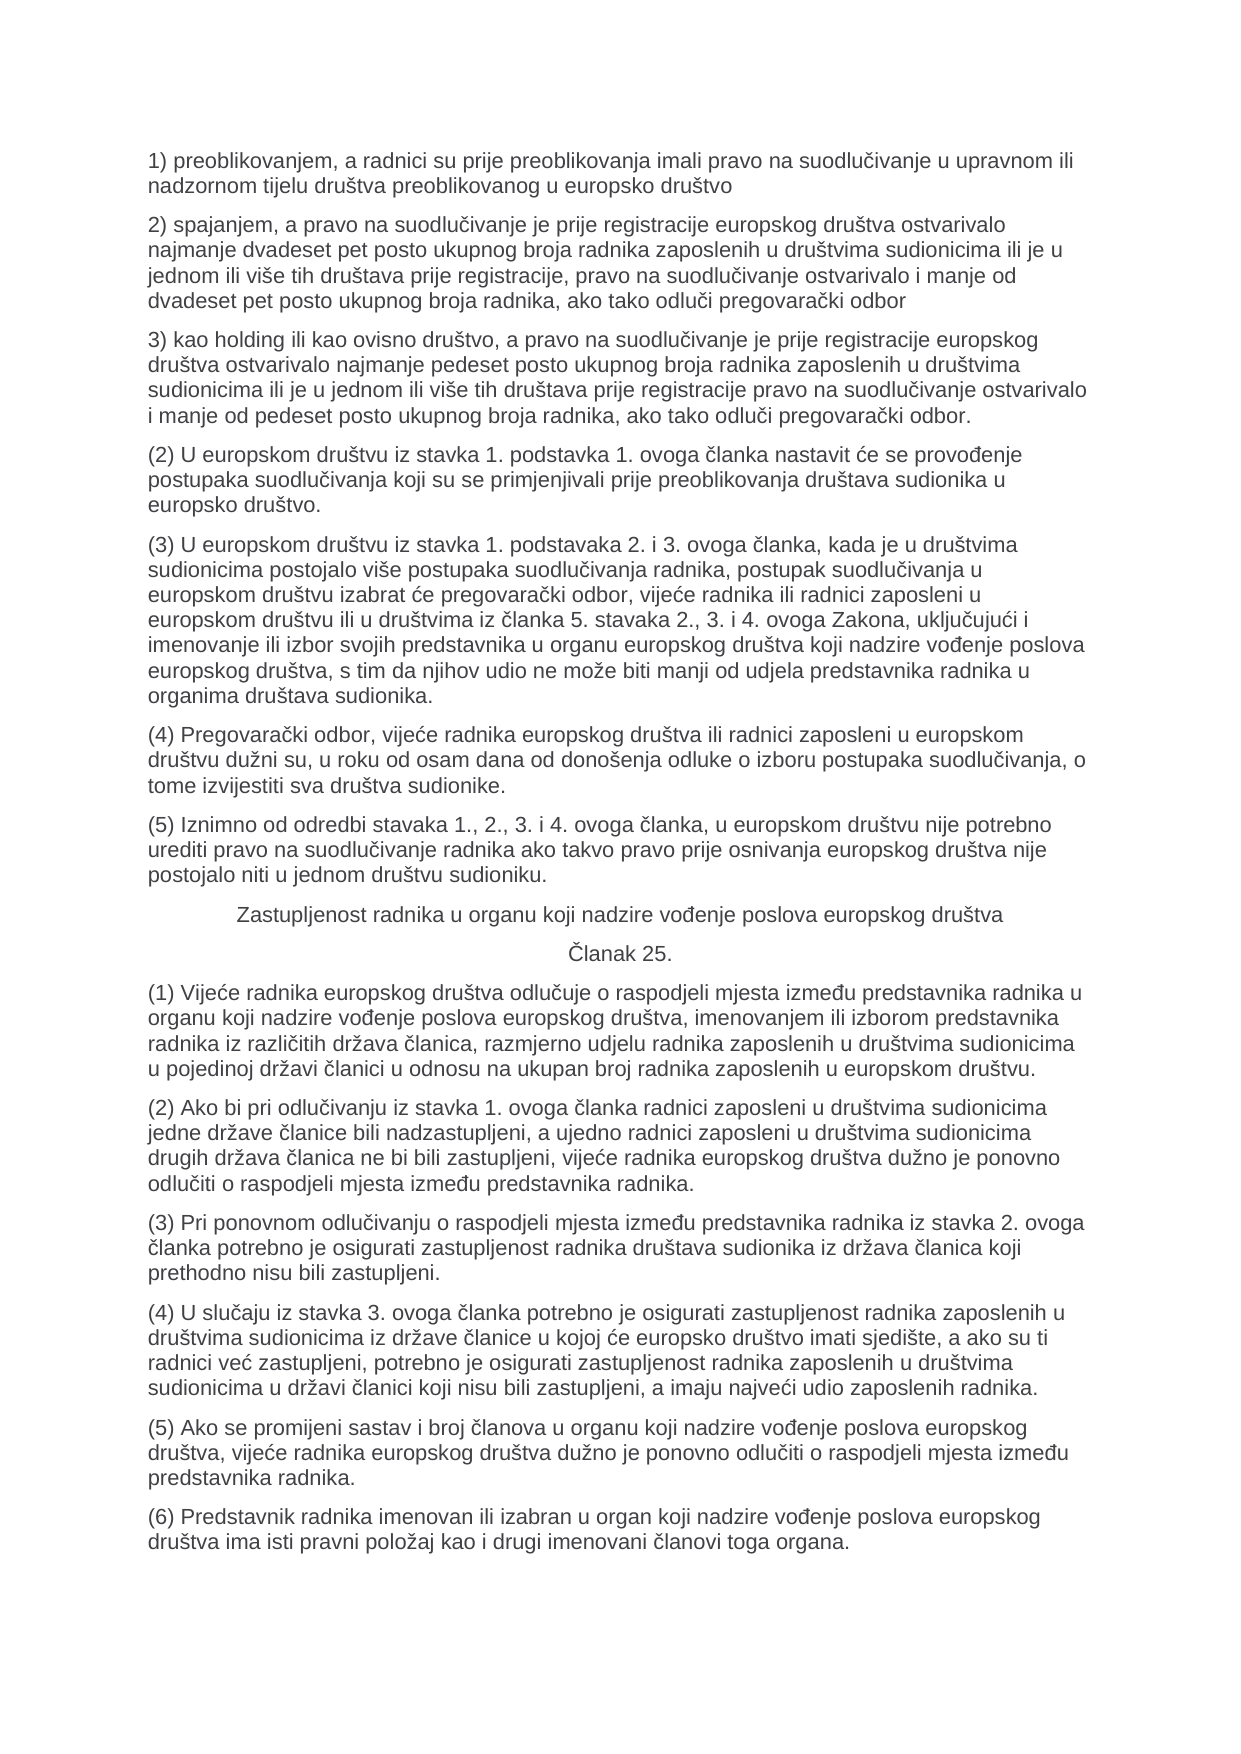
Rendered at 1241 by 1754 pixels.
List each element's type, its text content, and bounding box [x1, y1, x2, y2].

text 3) kao holding ili kao ovisno društvo, a pravo na suodlučivanje je prije registracije europskog društva ostvarivalo najmanje pedeset posto ukupnog broja radnika zaposlenih u društvima sudionicima ili je u jednom ili više tih društava prije registracije pravo na suodlučivanje ostvarivalo i manje od pedeset posto ukupnog broja radnika, ako tako odluči pregovarački odbor. [148, 327, 1093, 428]
text (5) Iznimno od odredbi stavaka 1., 2., 3. i 4. ovoga članka, u europskom društvu nije potrebno urediti pravo na suodlučivanje radnika ako takvo pravo prije osnivanja europskog društva nije postojalo niti u jednom društvu sudioniku. [148, 812, 1093, 887]
text (1) Vijeće radnika europskog društva odlučuje o raspodjeli mjesta između predstavnika radnika u organu koji nadzire vođenje poslova europskog društva, imenovanjem ili izborom predstavnika radnika iz različitih država članica, razmjerno udjelu radnika zaposlenih u društvima sudionicima u pojedinoj državi članici u odnosu na ukupan broj radnika zaposlenih u europskom društvu. [148, 980, 1093, 1081]
text 1) preoblikovanjem, a radnici su prije preoblikovanja imali pravo na suodlučivanje u upravnom ili nadzornom tijelu društva preoblikovanog u europsko društvo [148, 148, 1093, 198]
text (2) Ako bi pri odlučivanju iz stavka 1. ovoga članka radnici zaposleni u društvima sudionicima jedne države članice bili nadzastupljeni, a ujedno radnici zaposleni u društvima sudionicima drugih država članica ne bi bili zastupljeni, vijeće radnika europskog društva dužno je ponovno odlučiti o raspodjeli mjesta između predstavnika radnika. [148, 1095, 1093, 1196]
text Zastupljenost radnika u organu koji nadzire vođenje poslova europskog društva [148, 901, 1093, 927]
text (6) Predstavnik radnika imenovan ili izabran u organ koji nadzire vođenje poslova europskog društva ima isti pravni položaj kao i drugi imenovani članovi toga organa. [148, 1504, 1093, 1554]
text (4) U slučaju iz stavka 3. ovoga članka potrebno je osigurati zastupljenost radnika zaposlenih u društvima sudionicima iz države članice u kojoj će europsko društvo imati sjedište, a ako su ti radnici već zastupljeni, potrebno je osigurati zastupljenost radnika zaposlenih u društvima sudionicima u državi članici koji nisu bili zastupljeni, a imaju najveći udio zaposlenih radnika. [148, 1299, 1093, 1400]
text (4) Pregovarački odbor, vijeće radnika europskog društva ili radnici zaposleni u europskom društvu dužni su, u roku od osam dana od donošenja odluke o izboru postupaka suodlučivanja, o tome izvijestiti sva društva sudionike. [148, 722, 1093, 798]
text (3) U europskom društvu iz stavka 1. podstavaka 2. i 3. ovoga članka, kada je u društvima sudionicima postojalo više postupaka suodlučivanja radnika, postupak suodlučivanja u europskom društvu izabrat će pregovarački odbor, vijeće radnika ili radnici zaposleni u europskom društvu ili u društvima iz članka 5. stavaka 2., 3. i 4. ovoga Zakona, uključujući i imenovanje ili izbor svojih predstavnika u organu europskog društva koji nadzire vođenje poslova europskog društva, s tim da njihov udio ne može biti manji od udjela predstavnika radnika u organima društava sudionika. [148, 532, 1093, 708]
text (3) Pri ponovnom odlučivanju o raspodjeli mjesta između predstavnika radnika iz stavka 2. ovoga članka potrebno je osigurati zastupljenost radnika društava sudionika iz država članica koji prethodno nisu bili zastupljeni. [148, 1210, 1093, 1285]
text (5) Ako se promijeni sastav i broj članova u organu koji nadzire vođenje poslova europskog društva, vijeće radnika europskog društva dužno je ponovno odlučiti o raspodjeli mjesta između predstavnika radnika. [148, 1414, 1093, 1490]
text Članak 25. [148, 941, 1093, 966]
text 2) spajanjem, a pravo na suodlučivanje je prije registracije europskog društva ostvarivalo najmanje dvadeset pet posto ukupnog broja radnika zaposlenih u društvima sudionicima ili je u jednom ili više tih društava prije registracije, pravo na suodlučivanje ostvarivalo i manje od dvadeset pet posto ukupnog broja radnika, ako tako odluči pregovarački odbor [148, 212, 1093, 313]
text (2) U europskom društvu iz stavka 1. podstavka 1. ovoga članka nastavit će se provođenje postupaka suodlučivanja koji su se primjenjivali prije preoblikovanja društava sudionika u europsko društvo. [148, 442, 1093, 517]
